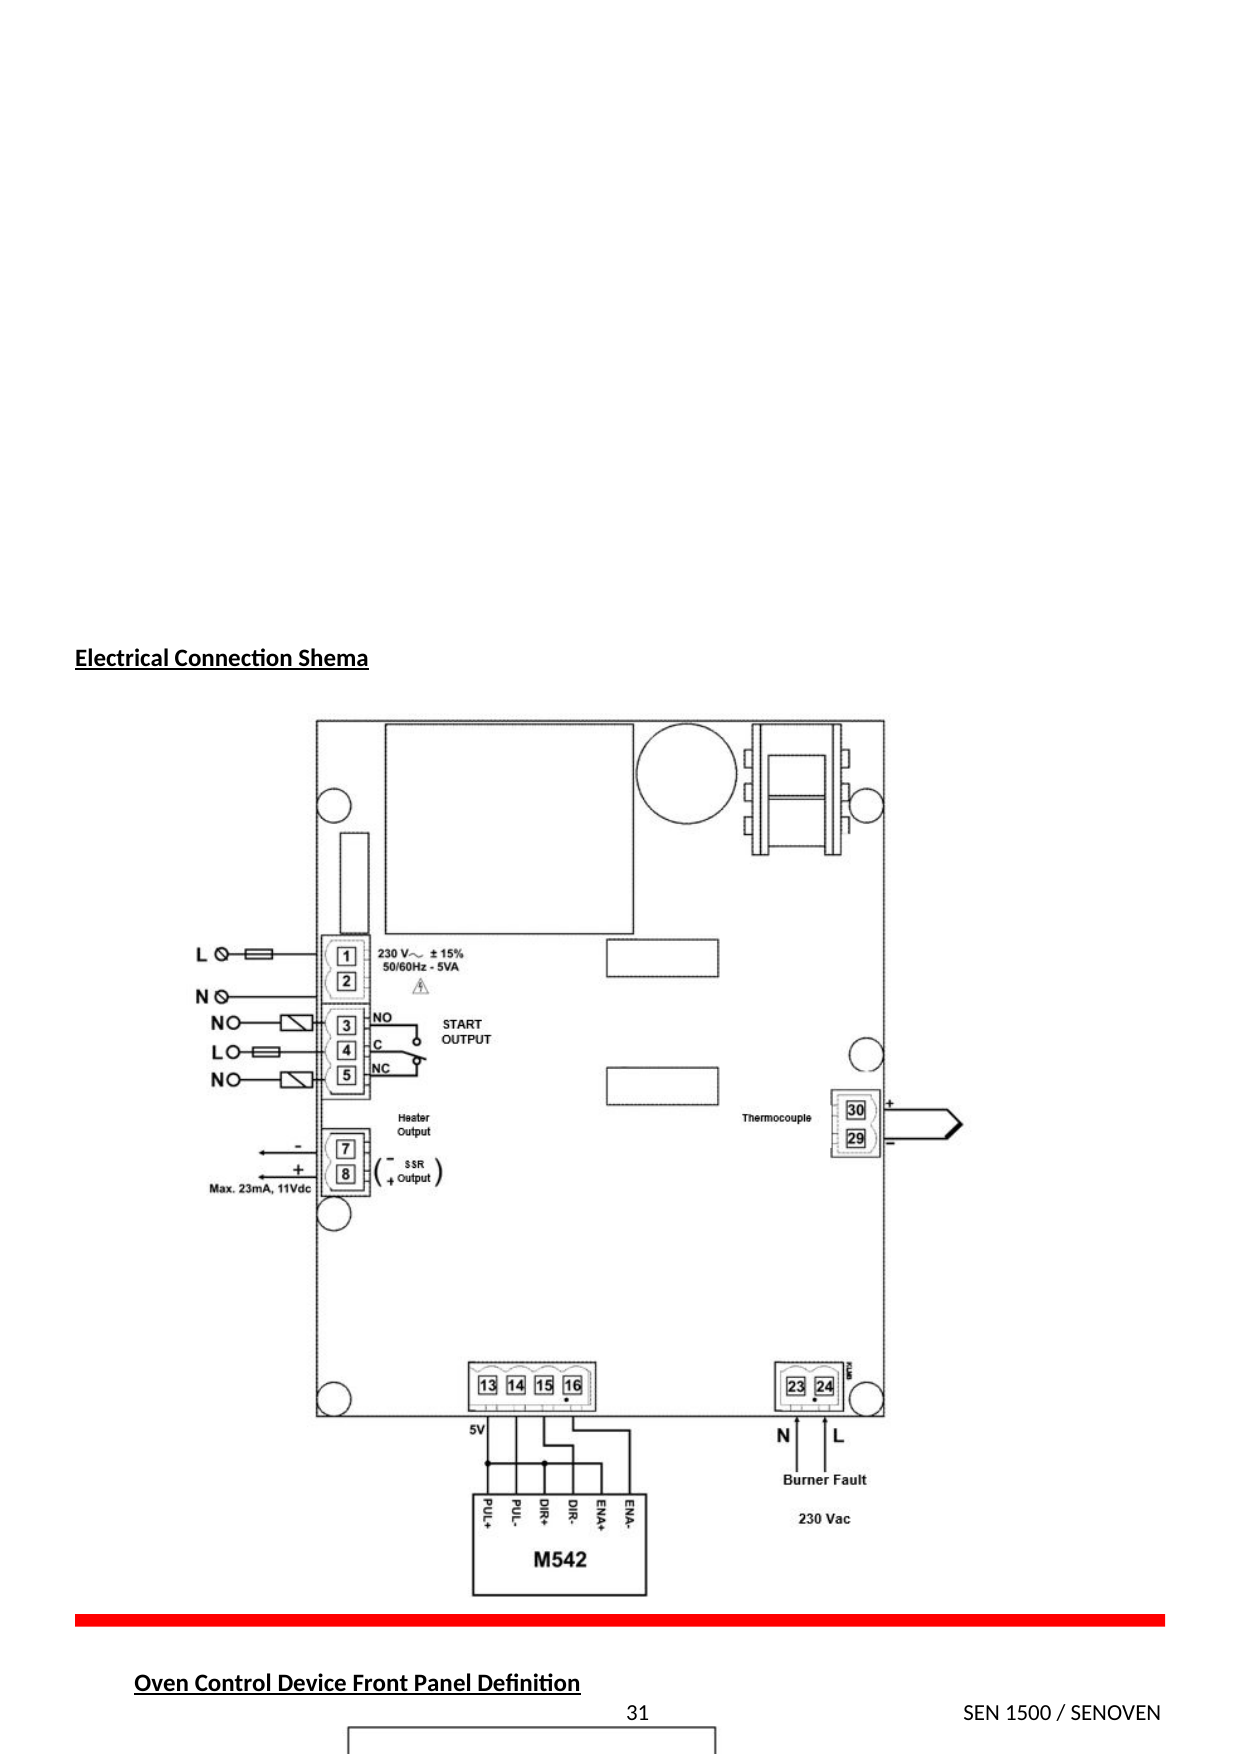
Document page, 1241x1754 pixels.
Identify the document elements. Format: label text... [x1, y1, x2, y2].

picture [134, 1698, 926, 1754]
text Electrical Connection Shema [75, 642, 1165, 673]
picture [126, 706, 1004, 1614]
text Oven Control Device Front Panel Definition [134, 1667, 1165, 1698]
